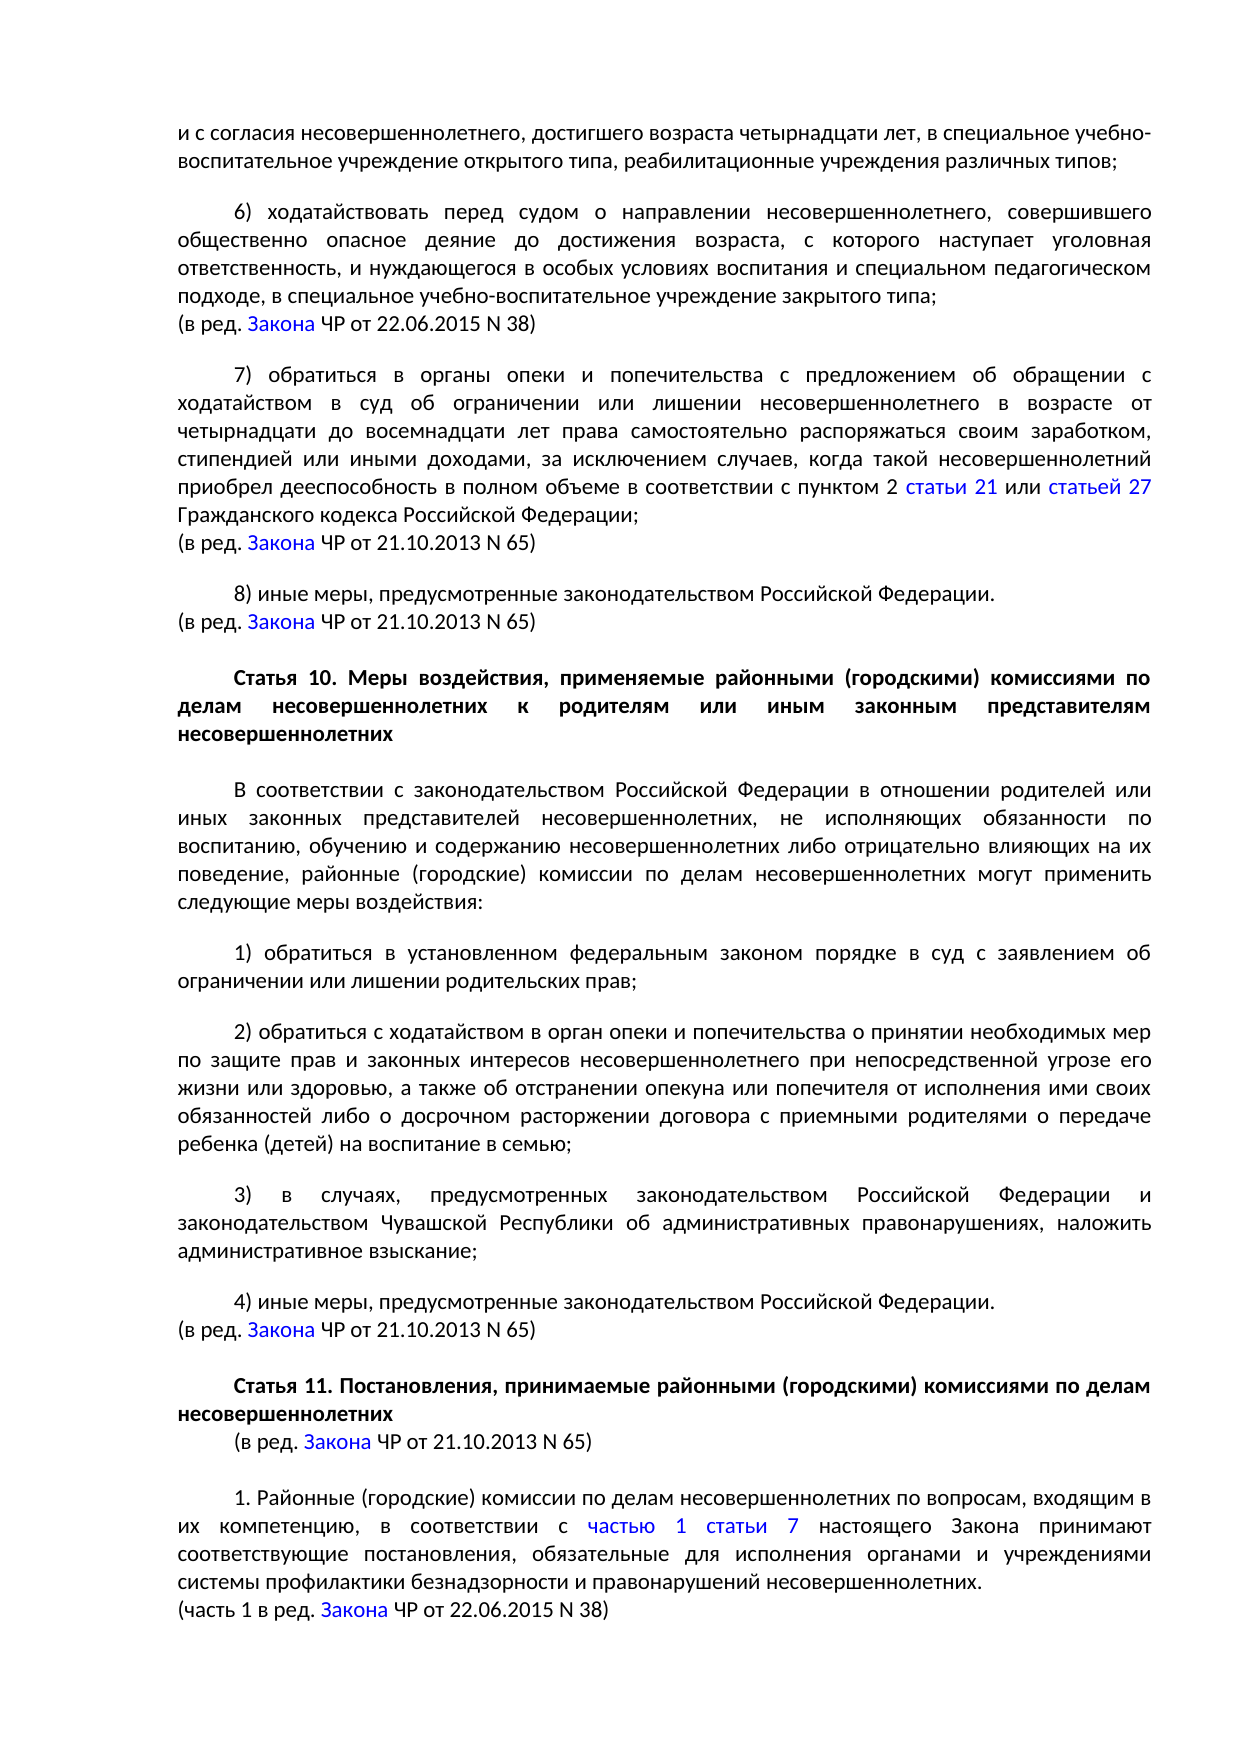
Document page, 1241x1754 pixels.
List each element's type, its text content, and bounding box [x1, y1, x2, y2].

text (в ред. Закона ЧР от 21.10.2013 N 65) [177, 528, 1152, 556]
text 7) обратиться в органы опеки и попечительства с предложением об обращении с ходатайством в суд об ограничении или лишении несовершеннолетнего в возрасте от четырнадцати до восемнадцати лет права самостоятельно распоряжаться своим заработком, стипендией или иными доходами, за исключением случаев, когда такой несовершеннолетний приобрел дееспособность в полном объеме в соответствии с пунктом 2 статьи 21 или статьей 27 Гражданского кодекса Российской Федерации; [177, 360, 1152, 528]
text 1) обратиться в установленном федеральным законом порядке в суд с заявлением об ограничении или лишении родительских прав; [177, 938, 1152, 994]
text (в ред. Закона ЧР от 21.10.2013 N 65) [177, 607, 1152, 635]
text В соответствии с законодательством Российской Федерации в отношении родителей или иных законных представителей несовершеннолетних, не исполняющих обязанности по воспитанию, обучению и содержанию несовершеннолетних либо отрицательно влияющих на их поведение, районные (городские) комиссии по делам несовершеннолетних могут применить следующие меры воздействия: [177, 775, 1152, 915]
text 2) обратиться с ходатайством в орган опеки и попечительства о принятии необходимых мер по защите прав и законных интересов несовершеннолетнего при непосредственной угрозе его жизни или здоровью, а также об отстранении опекуна или попечителя от исполнения ими своих обязанностей либо о досрочном расторжении договора с приемными родителями о передаче ребенка (детей) на воспитание в семью; [177, 1017, 1152, 1157]
text (часть 1 в ред. Закона ЧР от 22.06.2015 N 38) [177, 1596, 1152, 1623]
text (в ред. Закона ЧР от 21.10.2013 N 65) [177, 1315, 1152, 1343]
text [177, 118, 1152, 174]
text 1. Районные (городские) комиссии по делам несовершеннолетних по вопросам, входящим в их компетенцию, в соответствии с частью 1 статьи 7 настоящего Закона принимают соответствующие постановления, обязательные для исполнения органами и учреждениями системы профилактики безнадзорности и правонарушений несовершеннолетних. [177, 1483, 1152, 1596]
text 3) в случаях, предусмотренных законодательством Российской Федерации и законодательством Чувашской Республики об административных правонарушениях, наложить административное взыскание; [177, 1180, 1152, 1264]
text (в ред. Закона ЧР от 21.10.2013 N 65) [177, 1427, 1152, 1455]
title Статья 11. Постановления, принимаемые районными (городскими) комиссиями по делам несовершеннолетних [177, 1371, 1152, 1427]
text 6) ходатайствовать перед судом о направлении несовершеннолетнего, совершившего общественно опасное деяние до достижения возраста, с которого наступает уголовная ответственность, и нуждающегося в особых условиях воспитания и специальном педагогическом подходе, в специальное учебно-воспитательное учреждение закрытого типа; [177, 197, 1152, 309]
title Статья 10. Меры воздействия, применяемые районными (городскими) комиссиями по делам несовершеннолетних к родителям или иным законным представителям несовершеннолетних [177, 663, 1152, 747]
text (в ред. Закона ЧР от 22.06.2015 N 38) [177, 309, 1152, 337]
text 8) иные меры, предусмотренные законодательством Российской Федерации. [177, 579, 1152, 607]
text 4) иные меры, предусмотренные законодательством Российской Федерации. [177, 1287, 1152, 1315]
